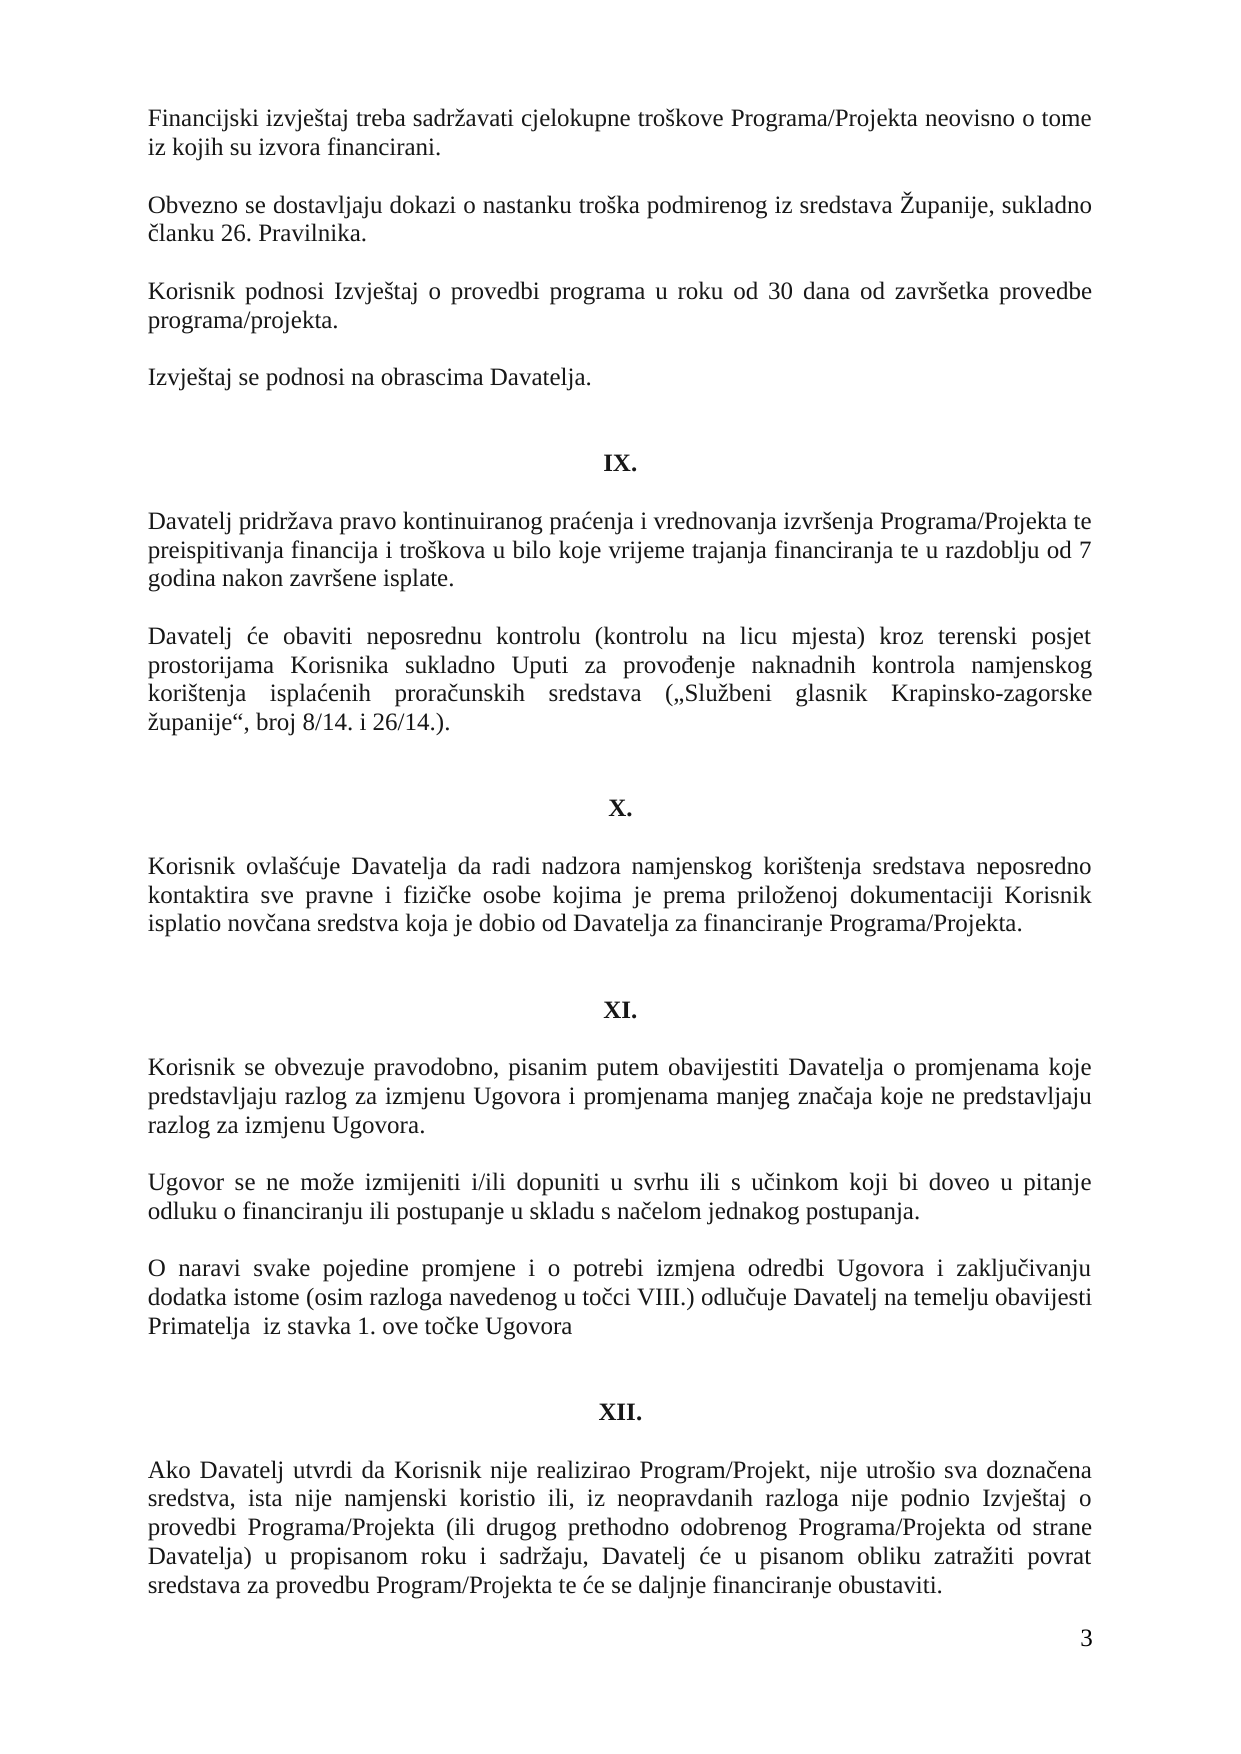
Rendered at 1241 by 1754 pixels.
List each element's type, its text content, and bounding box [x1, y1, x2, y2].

text Izvještaj se podnosi na obrascima Davatelja. [148, 362, 1093, 391]
text Davatelj pridržava pravo kontinuiranog praćenja i vrednovanja izvršenja Programa/Projekta te preispitivanja financija i troškova u bilo koje vrijeme trajanja financiranja te u razdoblju od 7 godina nakon završene isplate. [148, 506, 1093, 592]
text Korisnik ovlašćuje Davatelja da radi nadzora namjenskog korištenja sredstava neposredno kontaktira sve pravne i fizičke osobe kojima je prema priloženoj dokumentaciji Korisnik isplatio novčana sredstva koja je dobio od Davatelja za financiranje Programa/Projekta. [148, 851, 1093, 937]
text XI. [148, 995, 1093, 1023]
text Davatelj će obaviti neposrednu kontrolu (kontrolu na licu mjesta) kroz terenski posjet prostorijama Korisnika sukladno Uputi za provođenje naknadnih kontrola namjenskog korištenja isplaćenih proračunskih sredstava („Službeni glasnik Krapinsko-zagorske županije“, broj 8/14. i 26/14.). [148, 621, 1093, 736]
text Financijski izvještaj treba sadržavati cjelokupne troškove Programa/Projekta neovisno o tome iz kojih su izvora financirani. [148, 103, 1093, 161]
text IX. [148, 448, 1093, 477]
text XII. [148, 1397, 1093, 1426]
text Ako Davatelj utvrdi da Korisnik nije realizirao Program/Projekt, nije utrošio sva doznačena sredstva, ista nije namjenski koristio ili, iz neopravdanih razloga nije podnio Izvještaj o provedbi Programa/Projekta (ili drugog prethodno odobrenog Programa/Projekta od strane Davatelja) u propisanom roku i sadržaju, Davatelj će u pisanom obliku zatražiti povrat sredstava za provedbu Program/Projekta te će se daljnje financiranje obustaviti. [148, 1455, 1093, 1598]
text Korisnik podnosi Izvještaj o provedbi programa u roku od 30 dana od završetka provedbe programa/projekta. [148, 276, 1093, 333]
text O naravi svake pojedine promjene i o potrebi izmjena odredbi Ugovora i zaključivanju dodatka istome (osim razloga navedenog u točci VIII.) odlučuje Davatelj na temelju obavijesti Primatelja iz stavka 1. ove točke Ugovora [148, 1253, 1093, 1340]
text Korisnik se obvezuje pravodobno, pisanim putem obavijestiti Davatelja o promjenama koje predstavljaju razlog za izmjenu Ugovora i promjenama manjeg značaja koje ne predstavljaju razlog za izmjenu Ugovora. [133, 1052, 1093, 1138]
text Ugovor se ne može izmijeniti i/ili dopuniti u svrhu ili s učinkom koji bi doveo u pitanje odluku o financiranju ili postupanje u skladu s načelom jednakog postupanja. [148, 1167, 1093, 1225]
text X. [148, 793, 1093, 822]
text Obvezno se dostavljaju dokazi o nastanku troška podmirenog iz sredstava Županije, sukladno članku 26. Pravilnika. [148, 190, 1093, 247]
